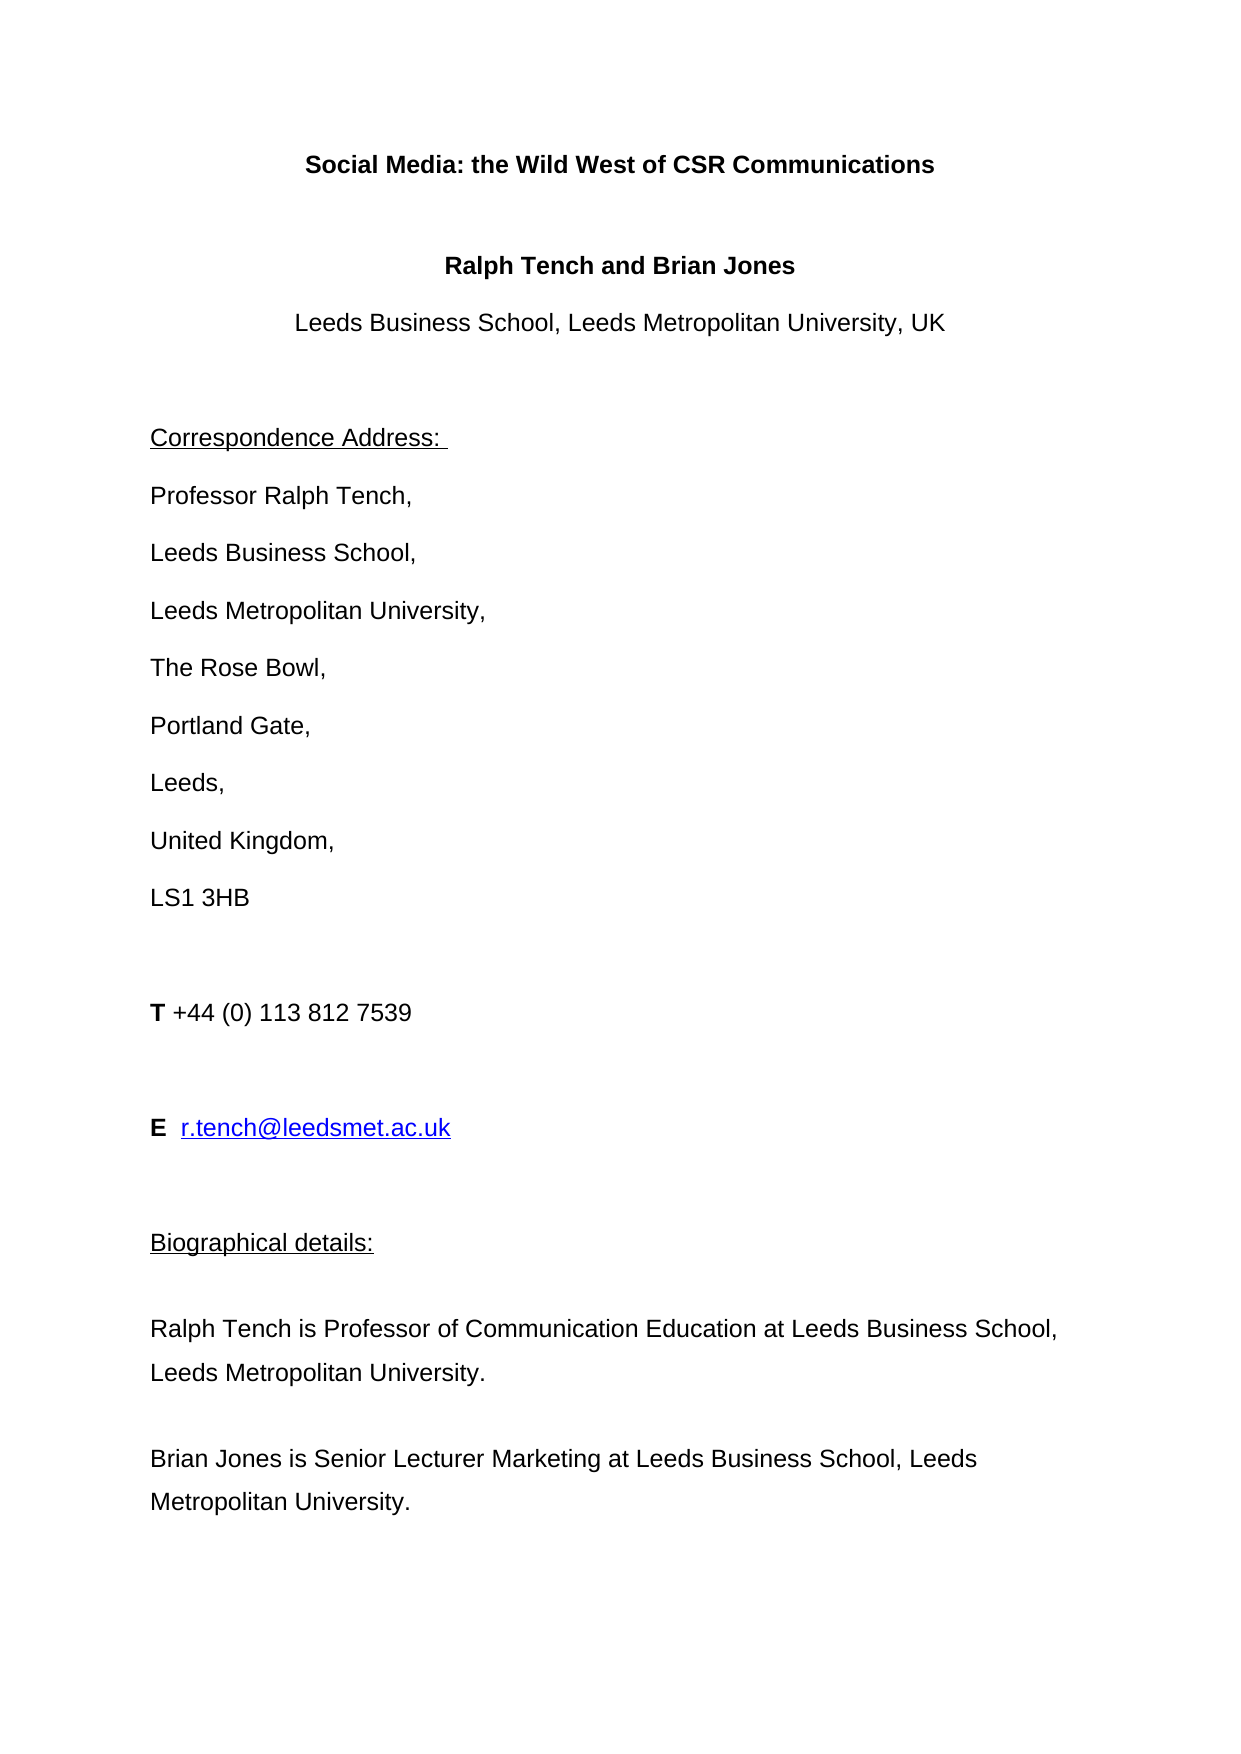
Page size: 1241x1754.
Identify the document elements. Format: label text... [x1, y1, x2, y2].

text Portland Gate, [150, 711, 1090, 739]
text Leeds, [150, 768, 1090, 797]
text Correspondence Address: [150, 423, 1090, 452]
subtitle Ralph Tench and Brian Jones [150, 251, 1090, 279]
text Leeds Metropolitan University, [150, 596, 1090, 624]
text Ralph Tench is Professor of Communication Education at Leeds Business School, Leeds Metropolitan University. [150, 1314, 1090, 1386]
text United Kingdom, [150, 826, 1090, 854]
text Brian Jones is Senior Lecturer Marketing at Leeds Business School, Leeds Metropolitan University. [150, 1444, 1090, 1516]
title Social Media: the Wild West of CSR Communications [150, 150, 1090, 179]
text T +44 (0) 113 812 7539 [150, 998, 1090, 1027]
text Leeds Business School, Leeds Metropolitan University, UK [150, 308, 1090, 337]
text The Rose Bowl, [150, 653, 1090, 682]
text Professor Ralph Tench, [150, 481, 1090, 509]
text E r.tench@leedsmet.ac.uk [150, 1113, 1090, 1142]
text LS1 3HB [150, 883, 1090, 912]
text Biographical details: [150, 1228, 1090, 1257]
text Leeds Business School, [150, 538, 1090, 567]
